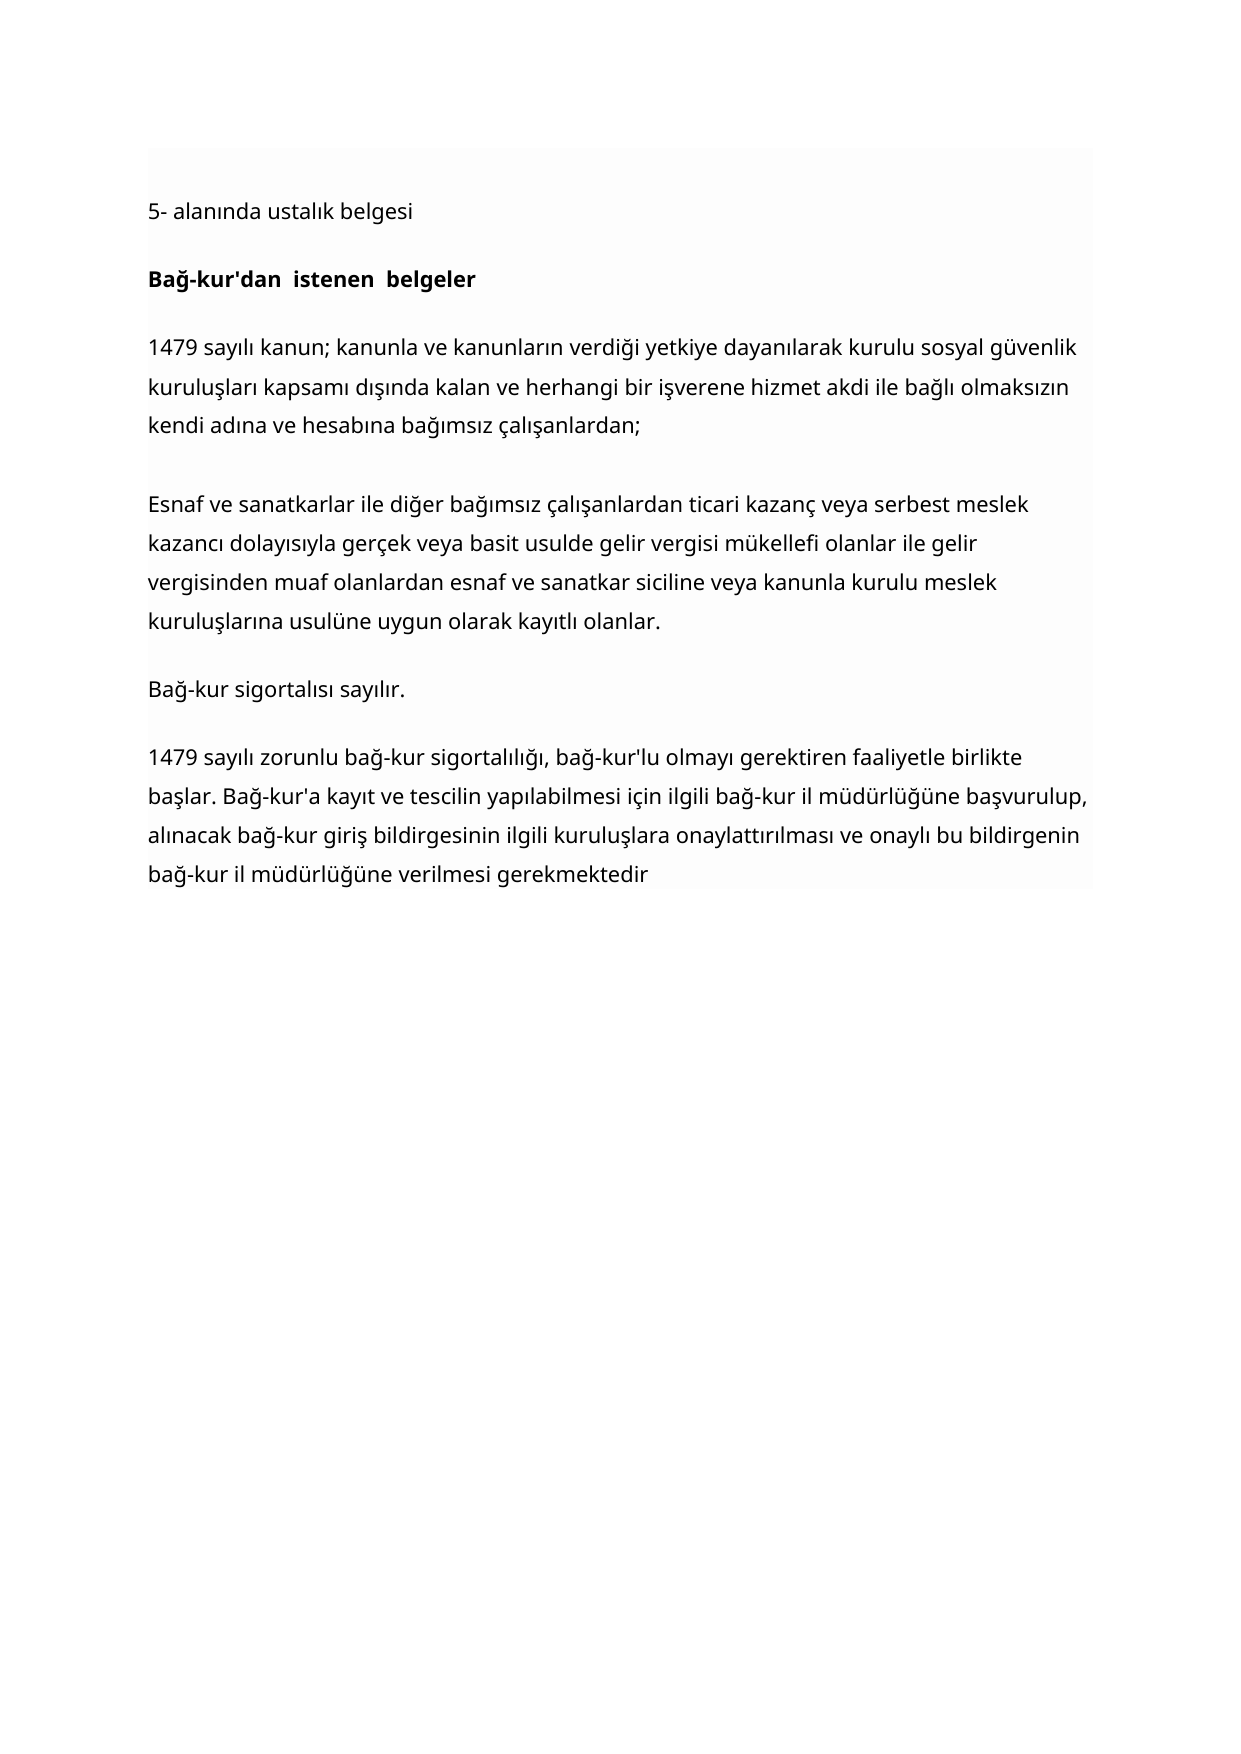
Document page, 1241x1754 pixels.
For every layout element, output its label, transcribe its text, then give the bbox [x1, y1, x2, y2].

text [148, 148, 1093, 226]
text Bağ-kur'dan istenen belgeler [148, 255, 1093, 294]
text 1479 sayılı zorunlu bağ-kur sigortalılığı, bağ-kur'lu olmayı gerektiren faaliyetle birlikte başlar. Bağ-kur'a kayıt ve tescilin yapılabilmesi için ilgili bağ-kur il müdürlüğüne başvurulup, alınacak bağ-kur giriş bildirgesinin ilgili kuruluşlara onaylattırılması ve onaylı bu bildirgenin bağ-kur il müdürlüğüne verilmesi gerekmektedir [148, 733, 1093, 889]
text 1479 sayılı kanun; kanunla ve kanunların verdiği yetkiye dayanılarak kurulu sosyal güvenlik kuruluşları kapsamı dışında kalan ve herhangi bir işverene hizmet akdi ile bağlı olmaksızın kendi adına ve hesabına bağımsız çalışanlardan; Esnaf ve sanatkarlar ile diğer bağımsız çalışanlardan ticari kazanç veya serbest meslek kazancı dolayısıyla gerçek veya basit usulde gelir vergisi mükellefi olanlar ile gelir vergisinden muaf olanlardan esnaf ve sanatkar siciline veya kanunla kurulu meslek kuruluşlarına usulüne uygun olarak kayıtlı olanlar. [148, 323, 1093, 636]
text Bağ-kur sigortalısı sayılır. [148, 665, 1093, 704]
